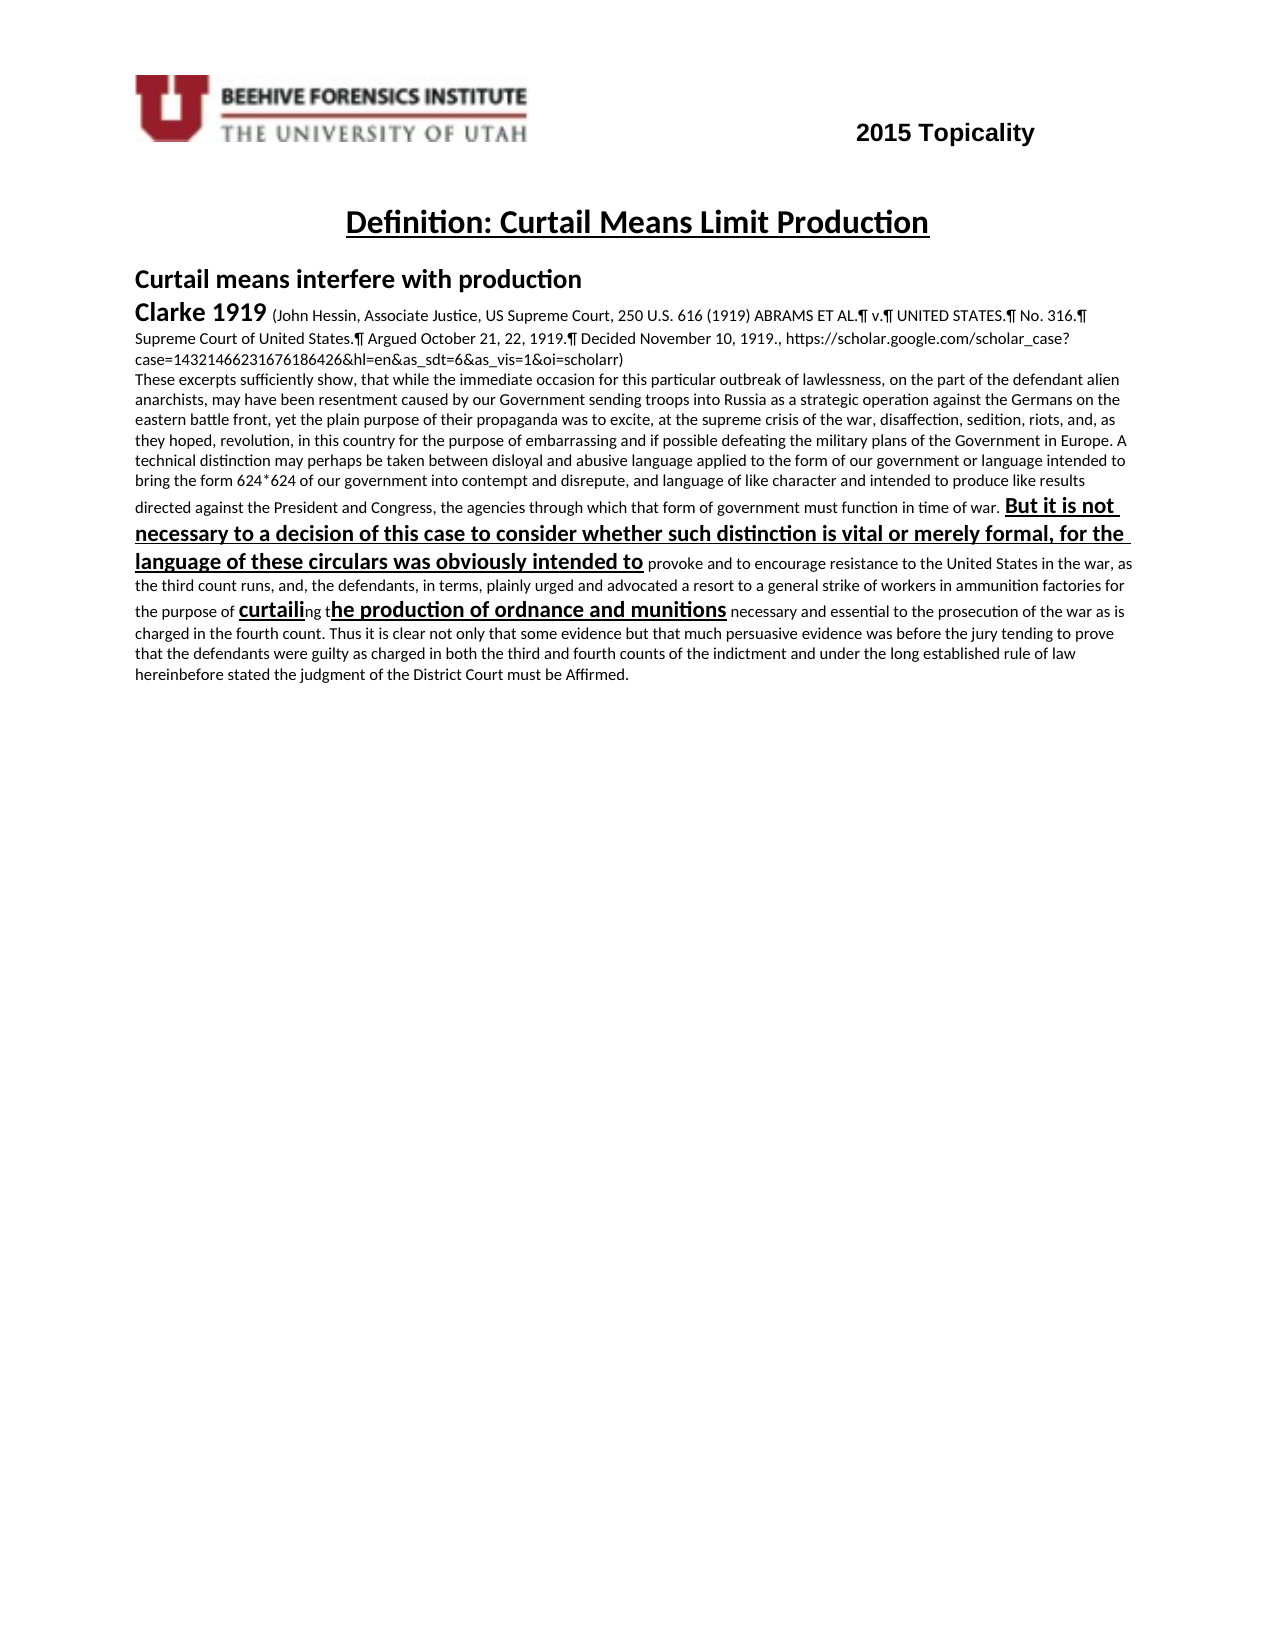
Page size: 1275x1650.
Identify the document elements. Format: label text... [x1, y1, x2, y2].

text Clarke 1919 (John Hessin, Associate Justice, US Supreme Court, 250 U.S. 616 (1919) ABRAMS ET AL.¶ v.¶ UNITED STATES.¶ No. 316.¶ Supreme Court of United States.¶ Argued October 21, 22, 1919.¶ Decided November 10, 1919., https://scholar.google.com/scholar_case?case=14321466231676186426&hl=en&as_sdt=6&as_vis=1&oi=scholarr) [135, 295, 1140, 369]
subtitle Definition: Curtail Means Limit Production [135, 201, 1140, 242]
subtitle Curtail means interfere with production [135, 262, 1140, 295]
text These excerpts sufficiently show, that while the immediate occasion for this particular outbreak of lawlessness, on the part of the defendant alien anarchists, may have been resentment caused by our Government sending troops into Russia as a strategic operation against the Germans on the eastern battle front, yet the plain purpose of their propaganda was to excite, at the supreme crisis of the war, disaffection, sedition, riots, and, as they hoped, revolution, in this country for the purpose of embarrassing and if possible defeating the military plans of the Government in Europe. A technical distinction may perhaps be taken between disloyal and abusive language applied to the form of our government or language intended to bring the form 624*624 of our government into contempt and disrepute, and language of like character and intended to produce like results directed against the President and Congress, the agencies through which that form of government must function in time of war. But it is not necessary to a decision of this case to consider whether such distinction is vital or merely formal, for the language of these circulars was obviously intended to provoke and to encourage resistance to the United States in the war, as the third count runs, and, the defendants, in terms, plainly urged and advocated a resort to a general strike of workers in ammunition factories for the purpose of curtailing the production of ordnance and munitions necessary and essential to the prosecution of the war as is charged in the fourth count. Thus it is clear not only that some evidence but that much persuasive evidence was before the jury tending to prove that the defendants were guilty as charged in both the third and fourth counts of the indictment and under the long established rule of law hereinbefore stated the judgment of the District Court must be Affirmed. [135, 369, 1140, 684]
picture [135, 75, 529, 142]
